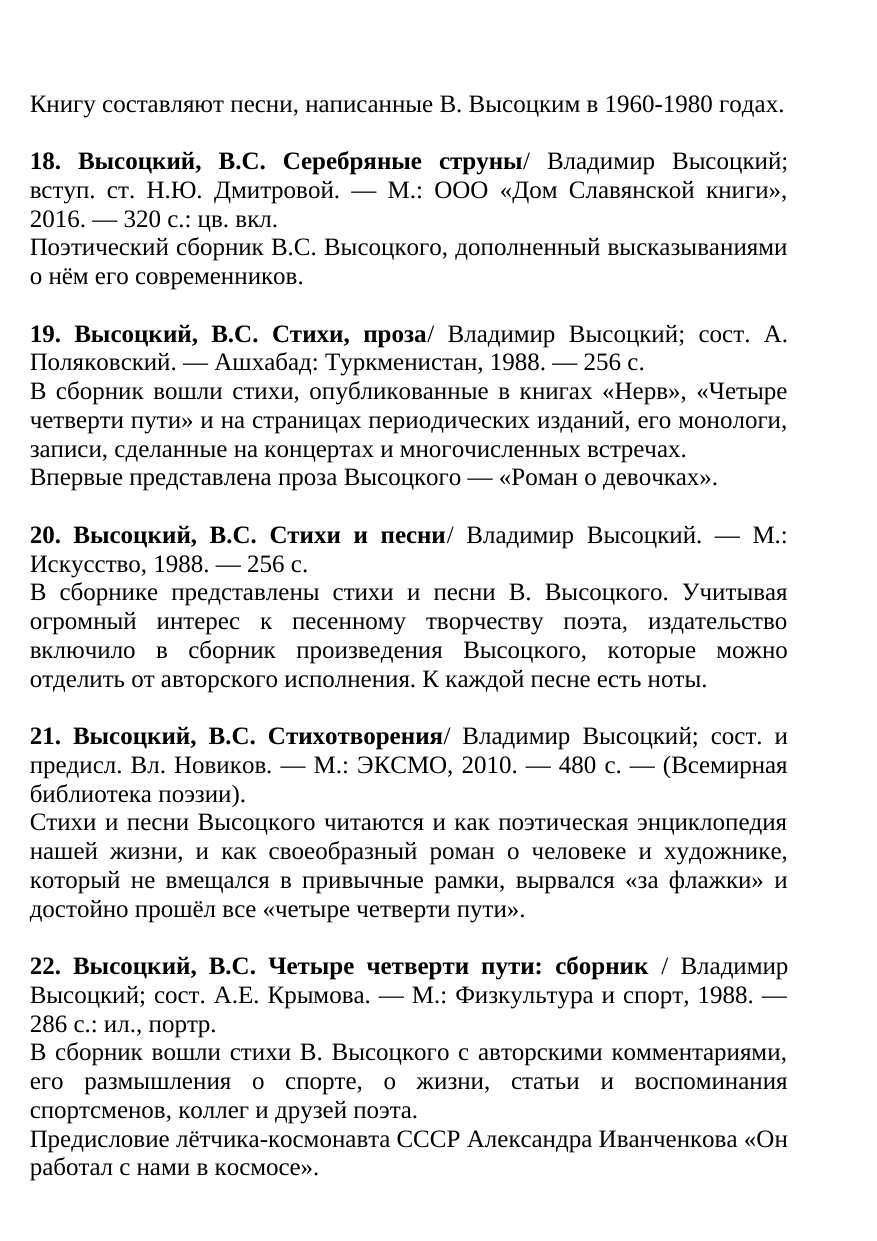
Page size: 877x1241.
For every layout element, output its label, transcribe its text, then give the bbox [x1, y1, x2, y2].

text Книгу составляют песни, написанные В. Высоцким в 1960-1980 годах. [29, 89, 788, 117]
text В сборник вошли стихи, опубликованные в книгах «Нерв», «Четыре четверти пути» и на страницах периодических изданий, его монологи, записи, сделанные на концертах и многочисленных встречах. [29, 376, 788, 462]
text 21. Высоцкий, В.С. Стихотворения/ Владимир Высоцкий; сост. и предисл. Вл. Новиков. — М.: ЭКСМО, 2010. — 480 с. — (Всемирная библиотека поэзии). [29, 721, 788, 807]
text 18. Высоцкий, В.С. Серебряные струны/ Владимир Высоцкий; вступ. ст. Н.Ю. Дмитровой. — М.: ООО «Дом Славянской книги», 2016. — 320 с.: цв. вкл. [29, 146, 788, 232]
text 22. Высоцкий, В.С. Четыре четверти пути: сборник / Владимир Высоцкий; сост. А.Е. Крымова. — М.: Физкультура и спорт, 1988. — 286 с.: ил., портр. [29, 951, 788, 1037]
text Впервые представлена проза Высоцкого — «Роман о девочках». [29, 462, 788, 491]
text Стихи и песни Высоцкого читаются и как поэтическая энциклопедия нашей жизни, и как своеобразный роман о человеке и художнике, который не вмещался в привычные рамки, вырвался «за флажки» и достойно прошёл все «четыре четверти пути». [29, 807, 788, 922]
text 19. Высоцкий, В.С. Стихи, проза/ Владимир Высоцкий; сост. А. Поляковский. — Ашхабад: Туркменистан, 1988. — 256 с. [29, 319, 788, 376]
text В сборник вошли стихи В. Высоцкого с авторскими комментариями, его размышления о спорте, о жизни, статьи и воспоминания спортсменов, коллег и друзей поэта. [29, 1037, 788, 1124]
text Поэтический сборник В.С. Высоцкого, дополненный высказываниями о нём его современников. [29, 232, 788, 290]
text 20. Высоцкий, В.С. Стихи и песни/ Владимир Высоцкий. — М.: Искусство, 1988. — 256 с. [29, 520, 788, 577]
text Предисловие лётчика-космонавта СССР Александра Иванченкова «Он работал с нами в космосе». [29, 1124, 788, 1181]
text В сборнике представлены стихи и песни В. Высоцкого. Учитывая огромный интерес к песенному творчеству поэта, издательство включило в сборник произведения Высоцкого, которые можно отделить от авторского исполнения. К каждой песне есть ноты. [29, 577, 788, 692]
